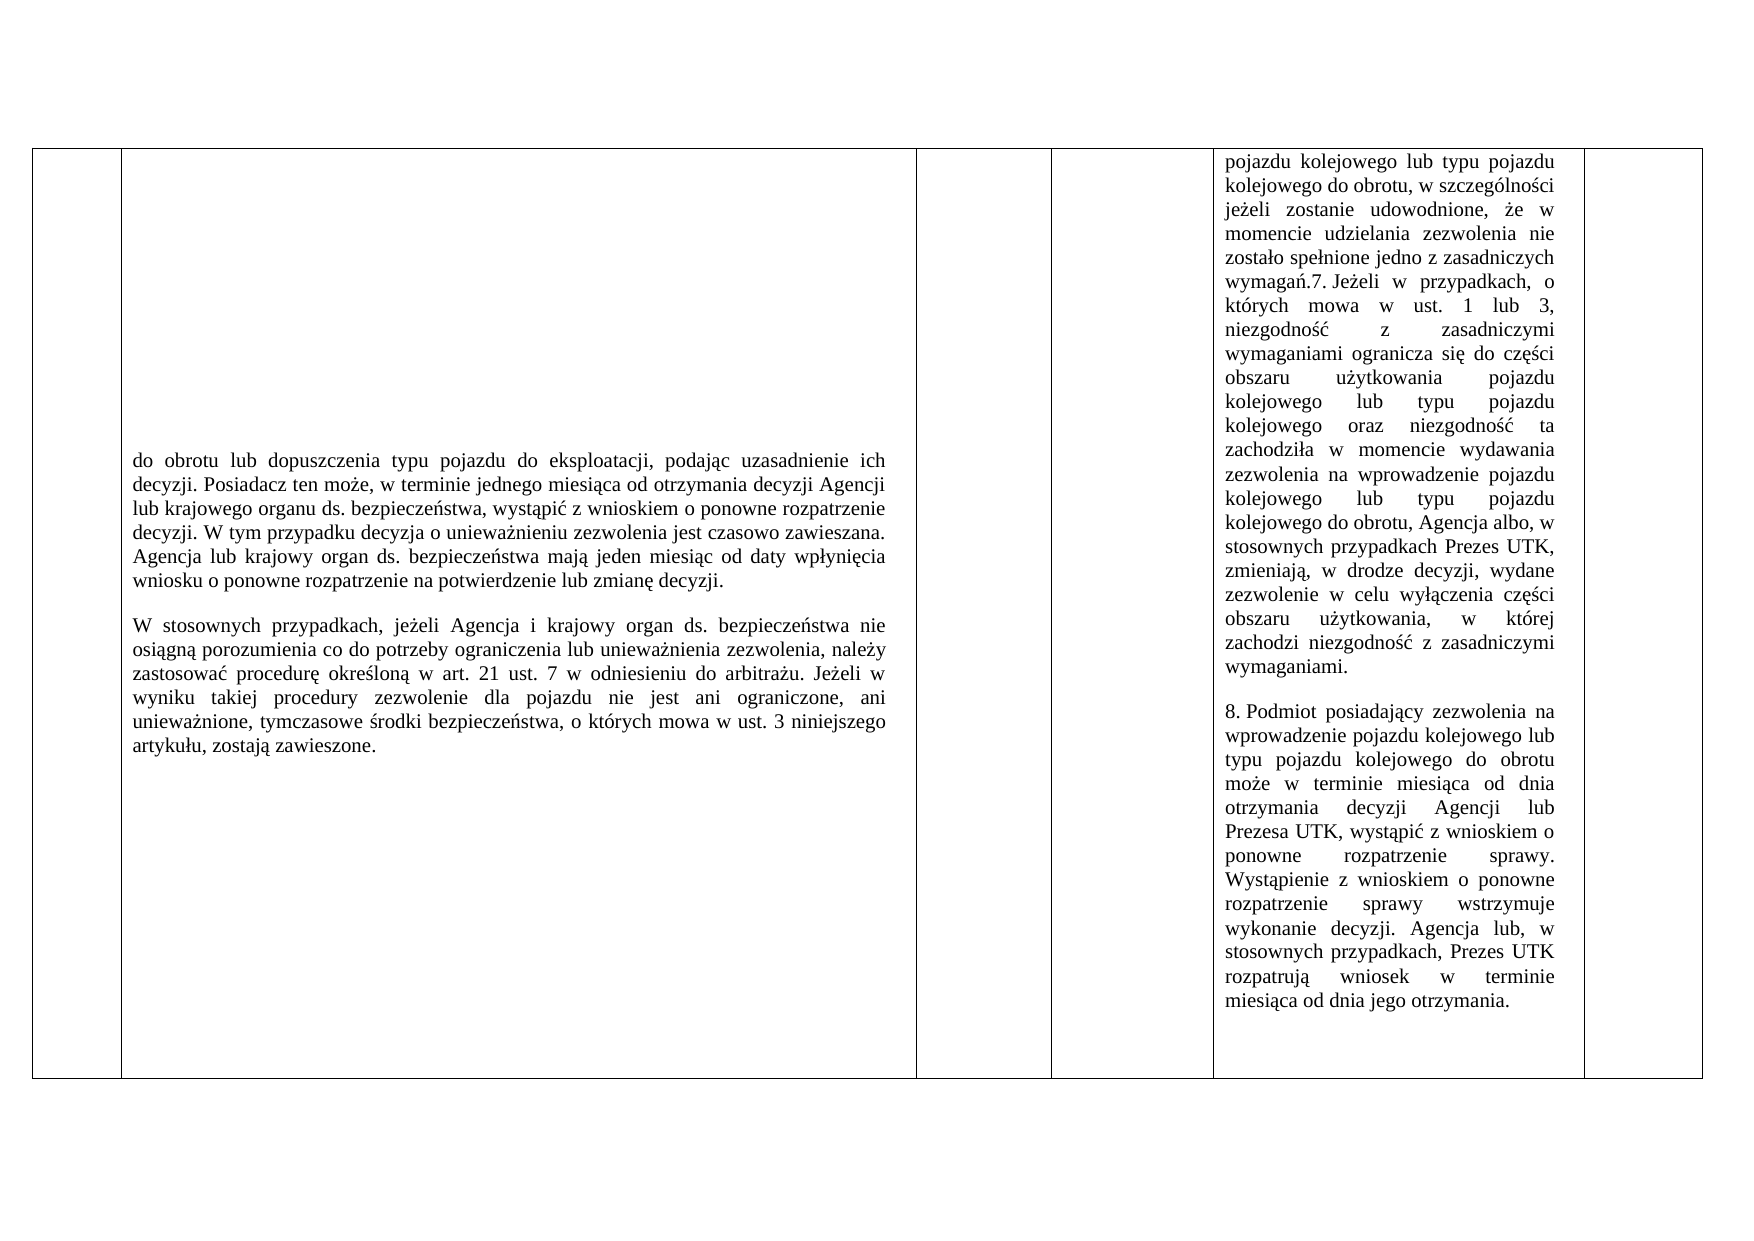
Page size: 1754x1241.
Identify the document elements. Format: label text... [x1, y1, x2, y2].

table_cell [1052, 149, 1213, 1077]
table_cell [1585, 149, 1702, 1077]
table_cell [1214, 149, 1584, 1077]
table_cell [122, 149, 916, 1077]
table_cell [33, 149, 121, 1077]
table_cell T [917, 149, 1051, 1077]
